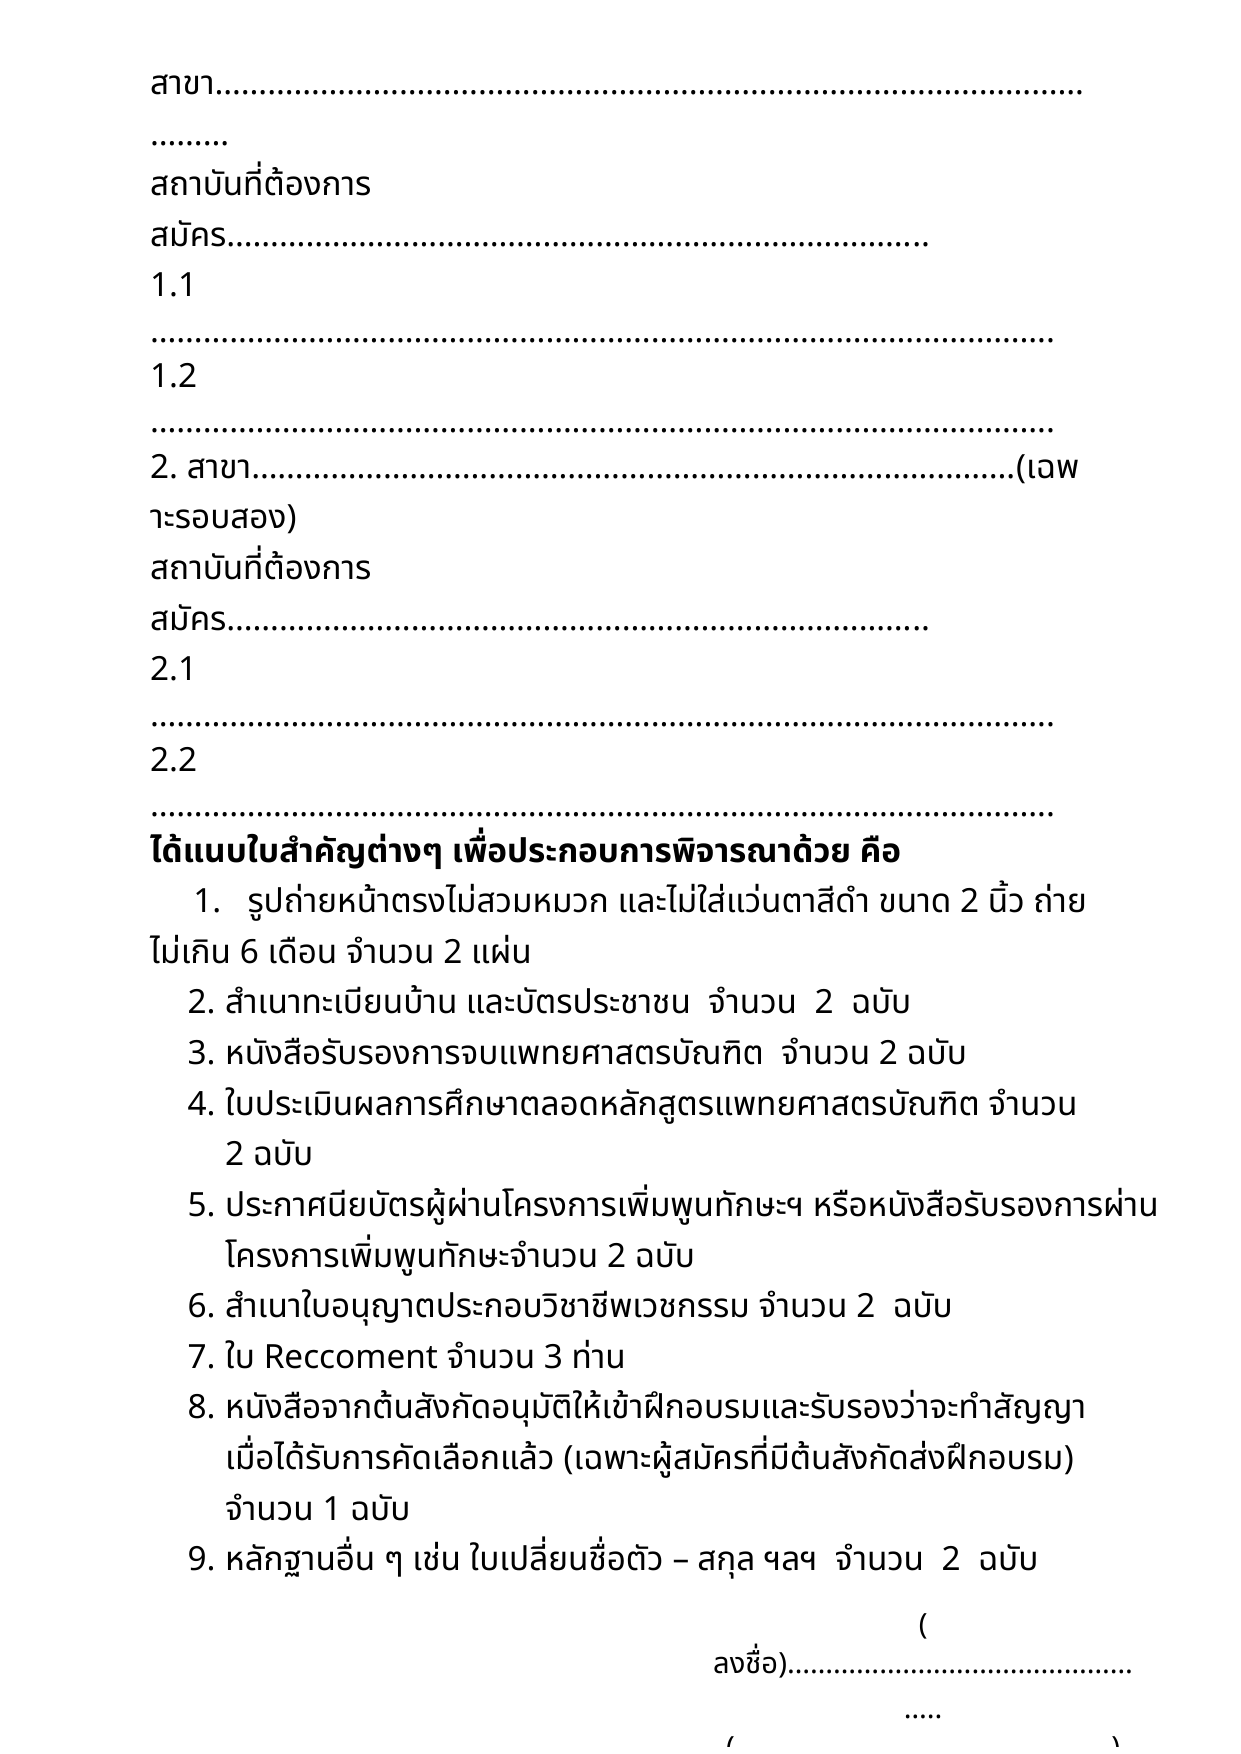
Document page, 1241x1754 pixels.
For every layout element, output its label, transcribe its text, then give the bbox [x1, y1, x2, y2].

list ประกาศนียบัตรผู้ผ่านโครงการเพิ่มพูนทักษะฯ หรือหนังสือรับรองการผ่านโครงการเพิ่มพูนทักษะจำนวน 2 ฉบับ [187, 1181, 1240, 1282]
list สำเนาใบอนุญาตประกอบวิชาชีพเวชกรรม จำนวน 2 ฉบับ [187, 1282, 1090, 1333]
list ใบประเมินผลการศึกษาตลอดหลักสูตรแพทยศาสตรบัณฑิต จำนวน 2 ฉบับ [187, 1079, 1090, 1181]
list หลักฐานอื่น ๆ เช่น ใบเปลี่ยนชื่อตัว – สกุล ฯลฯ จำนวน 2 ฉบับ [187, 1535, 1090, 1586]
list ใบ Reccoment จำนวน 3 ท่าน [187, 1333, 1090, 1383]
list หนังสือจากต้นสังกัดอนุมัติให้เข้าฝึกอบรมและรับรองว่าจะทำสัญญาเมื่อได้รับการคัดเลือกแล้ว (เฉพาะผู้สมัครที่มีต้นสังกัดส่งฝึกอบรม) จำนวน 1 ฉบับ [187, 1383, 1090, 1535]
list หนังสือรับรองการจบแพทยศาสตรบัณฑิต จำนวน 2 ฉบับ [187, 1029, 1090, 1079]
list สำเนาทะเบียนบ้าน และบัตรประชาชน จำนวน 2 ฉบับ [187, 978, 1090, 1029]
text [150, 59, 1090, 978]
